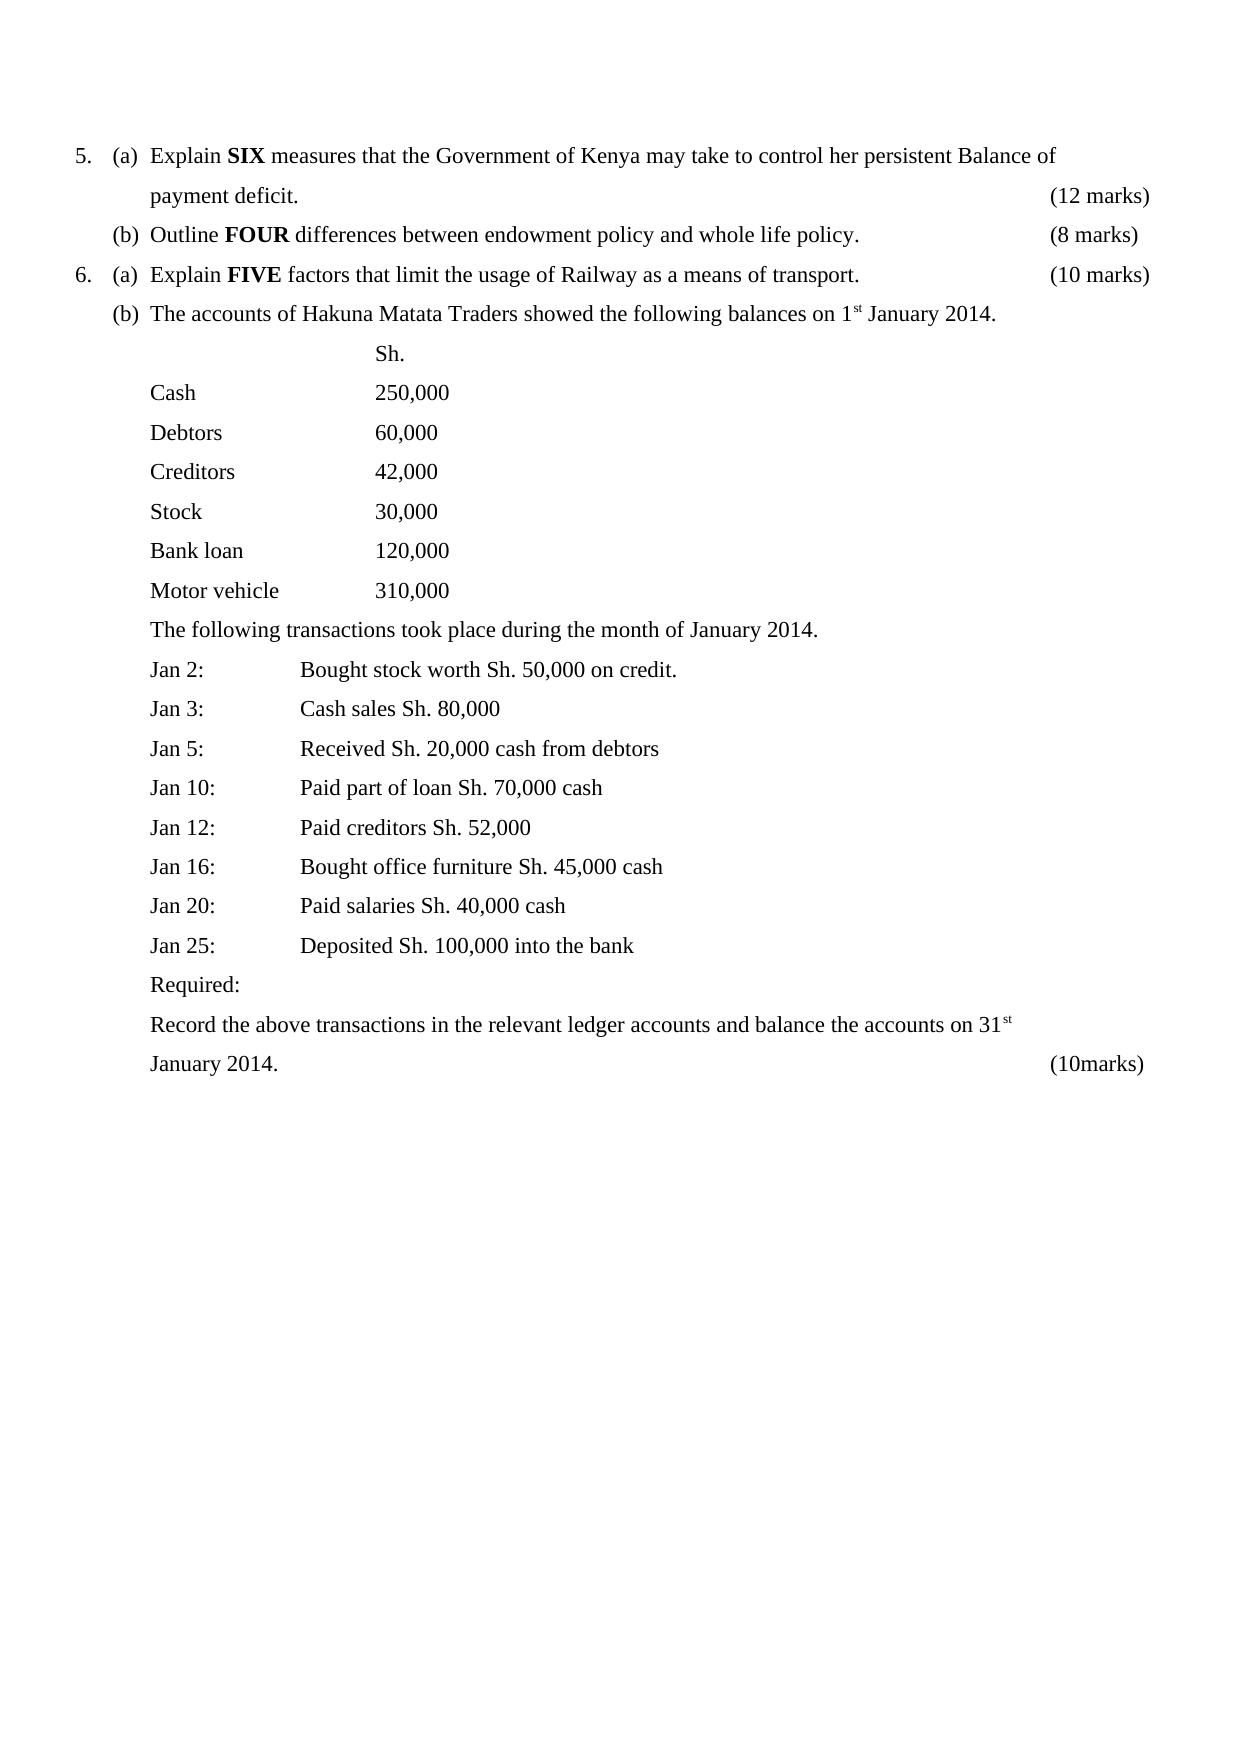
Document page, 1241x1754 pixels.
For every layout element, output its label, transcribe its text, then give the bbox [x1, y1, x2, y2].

list Jan 2: Bought stock worth Sh. 50,000 on credit. [112, 656, 1165, 682]
list Sh. [112, 340, 1165, 366]
list The following transactions took place during the month of January 2014. [112, 616, 1165, 643]
list Jan 10: Paid part of loan Sh. 70,000 cash [112, 774, 1165, 801]
list Jan 12: Paid creditors Sh. 52,000 [112, 814, 1165, 840]
list (b) The accounts of Hakuna Matata Traders showed the following balances on 1st January 2014. [112, 300, 1165, 327]
list Cash 250,000 [112, 379, 1165, 406]
list Bank loan 120,000 [112, 537, 1165, 564]
list (a) Explain FIVE factors that limit the usage of Railway as a means of transport. (10 marks) [75, 261, 1165, 287]
list Jan 25: Deposited Sh. 100,000 into the bank [112, 932, 1165, 958]
list Required: [112, 972, 1165, 998]
list Debtors 60,000 [112, 419, 1165, 445]
list (a) Explain SIX measures that the Government of Kenya may take to control her persistent Balance of [75, 142, 1165, 169]
list Jan 16: Bought office furniture Sh. 45,000 cash [112, 853, 1165, 879]
list Jan 5: Received Sh. 20,000 cash from debtors [112, 735, 1165, 761]
list January 2014. (10marks) [112, 1051, 1165, 1118]
list Jan 3: Cash sales Sh. 80,000 [112, 695, 1165, 722]
list payment deficit. (12 marks) [112, 182, 1165, 208]
list Creditors 42,000 [112, 458, 1165, 485]
list Motor vehicle 310,000 [112, 577, 1165, 603]
list Stock 30,000 [112, 498, 1165, 524]
text (b) Outline FOUR differences between endowment policy and whole life policy. (8 marks) [75, 221, 1165, 248]
list Record the above transactions in the relevant ledger accounts and balance the accounts on 31st [112, 1011, 1165, 1037]
list Jan 20: Paid salaries Sh. 40,000 cash [112, 893, 1165, 919]
